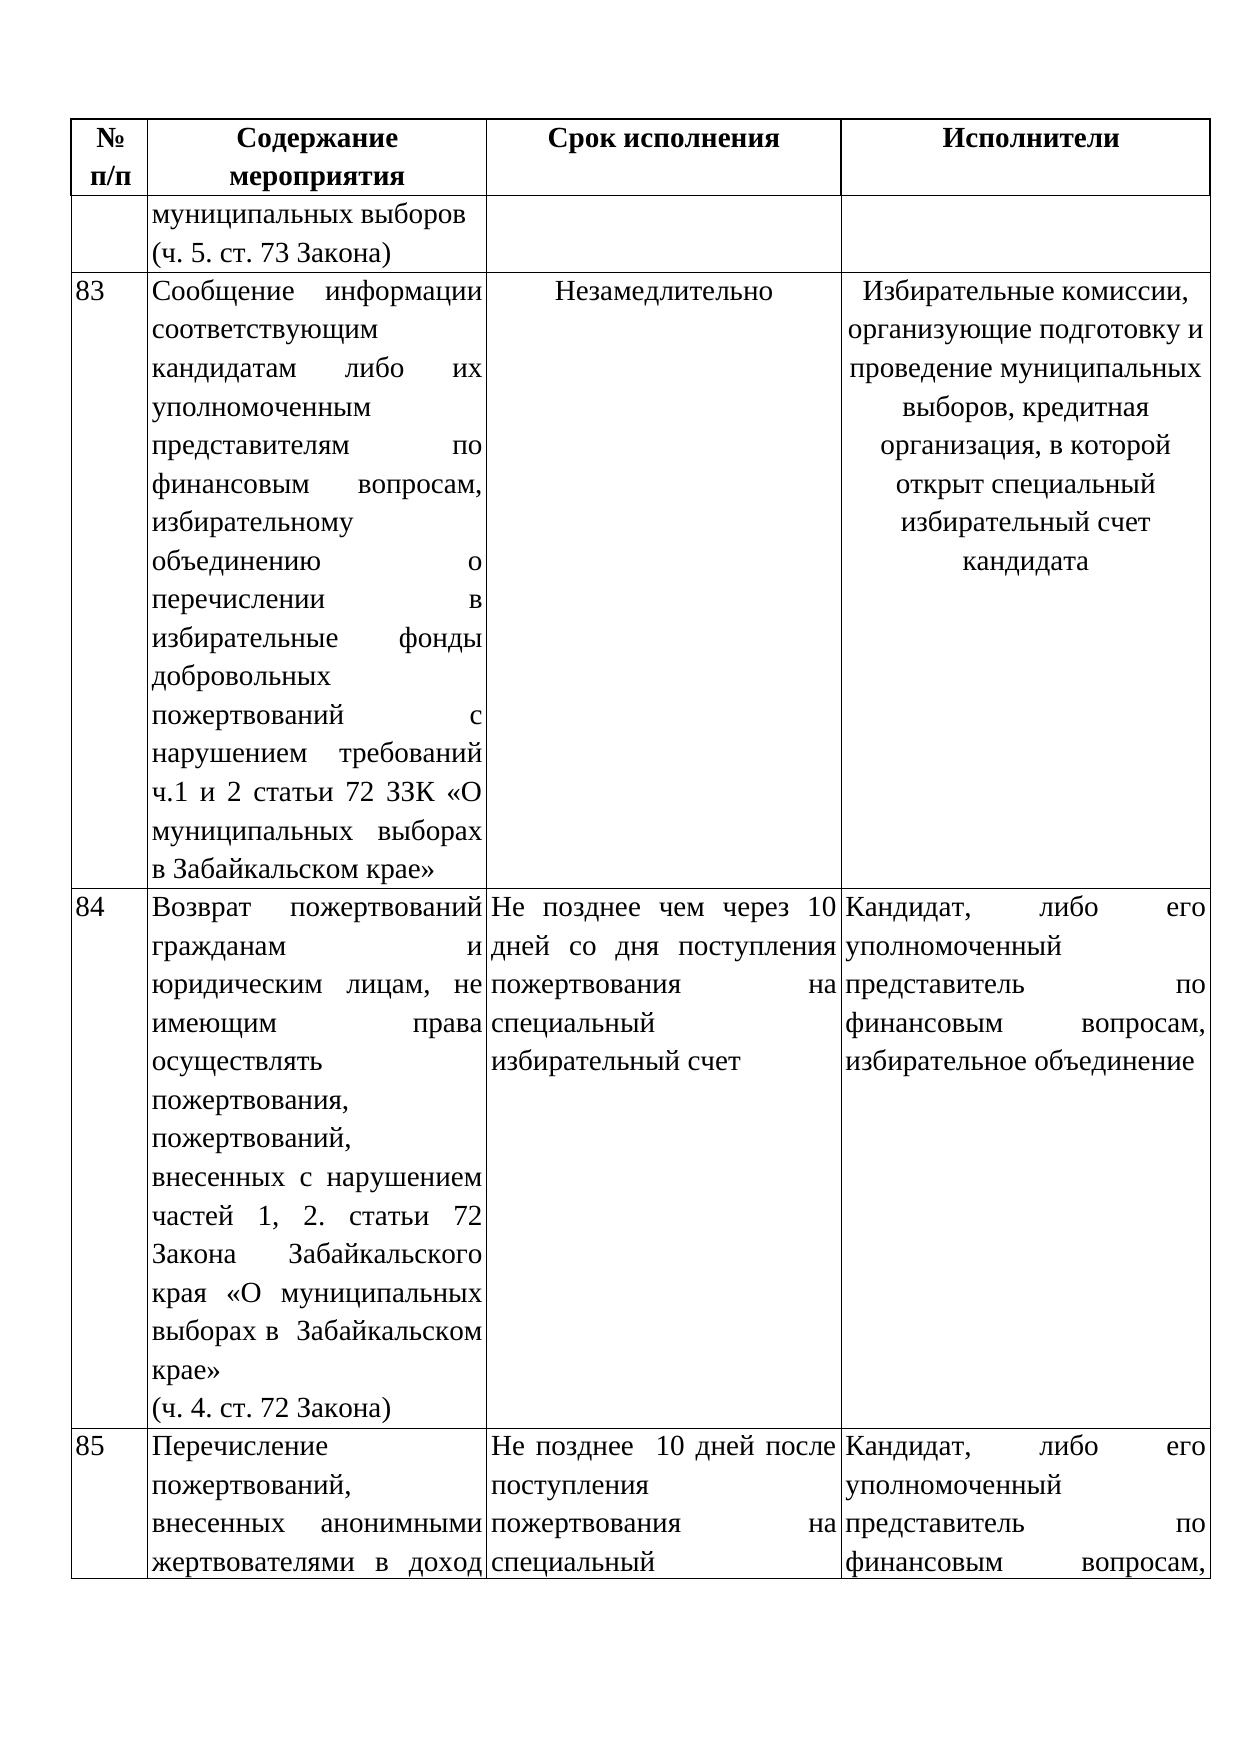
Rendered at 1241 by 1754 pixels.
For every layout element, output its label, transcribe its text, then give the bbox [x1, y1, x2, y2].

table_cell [487, 196, 841, 272]
table_header Срок исполнения [487, 120, 840, 195]
table_header Исполнители [842, 120, 1209, 195]
table_header Содержание мероприятия [148, 120, 486, 195]
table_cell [148, 1429, 486, 1578]
table_cell 85 [72, 1429, 147, 1578]
table_cell 82 [72, 196, 147, 272]
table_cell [487, 1429, 841, 1578]
table_cell Сообщение информации соответствующим кандидатам либо их уполномоченным представителям по финансовым вопросам, избирательному объединению о перечислении в избирательные фонды добровольных пожертвований с нарушением требований ч.1 и 2 статьи 72 ЗЗК «О муниципальных выборах в Забайкальском крае» [148, 273, 486, 888]
table_cell Кандидат, либо его уполномоченный представитель по финансовым вопросам, избирательное объединение [842, 889, 1210, 1427]
table_cell Избирательные комиссии, организующие подготовку и проведение муниципальных выборов, кредитная организация, в которой открыт специальный избирательный счет кандидата [842, 273, 1210, 888]
table_cell Незамедлительно [487, 273, 841, 888]
table_cell Не позднее чем через 10 дней со дня поступления пожертвования на специальный избирательный счет [487, 889, 841, 1427]
table_cell Возврат пожертвований гражданам и юридическим лицам, не имеющим права осуществлять пожертвования, пожертвований, внесенных с нарушением частей 1, 2. статьи 72 Закона Забайкальского края «О муниципальных выборах в Забайкальском крае» (ч. 4. ст. 72 Закона) [148, 889, 486, 1427]
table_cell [842, 1429, 1210, 1578]
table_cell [842, 196, 1210, 272]
table_cell 83 [72, 273, 147, 888]
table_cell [148, 196, 486, 272]
table_header № п/п [72, 120, 147, 195]
table_cell 84 [72, 889, 147, 1427]
